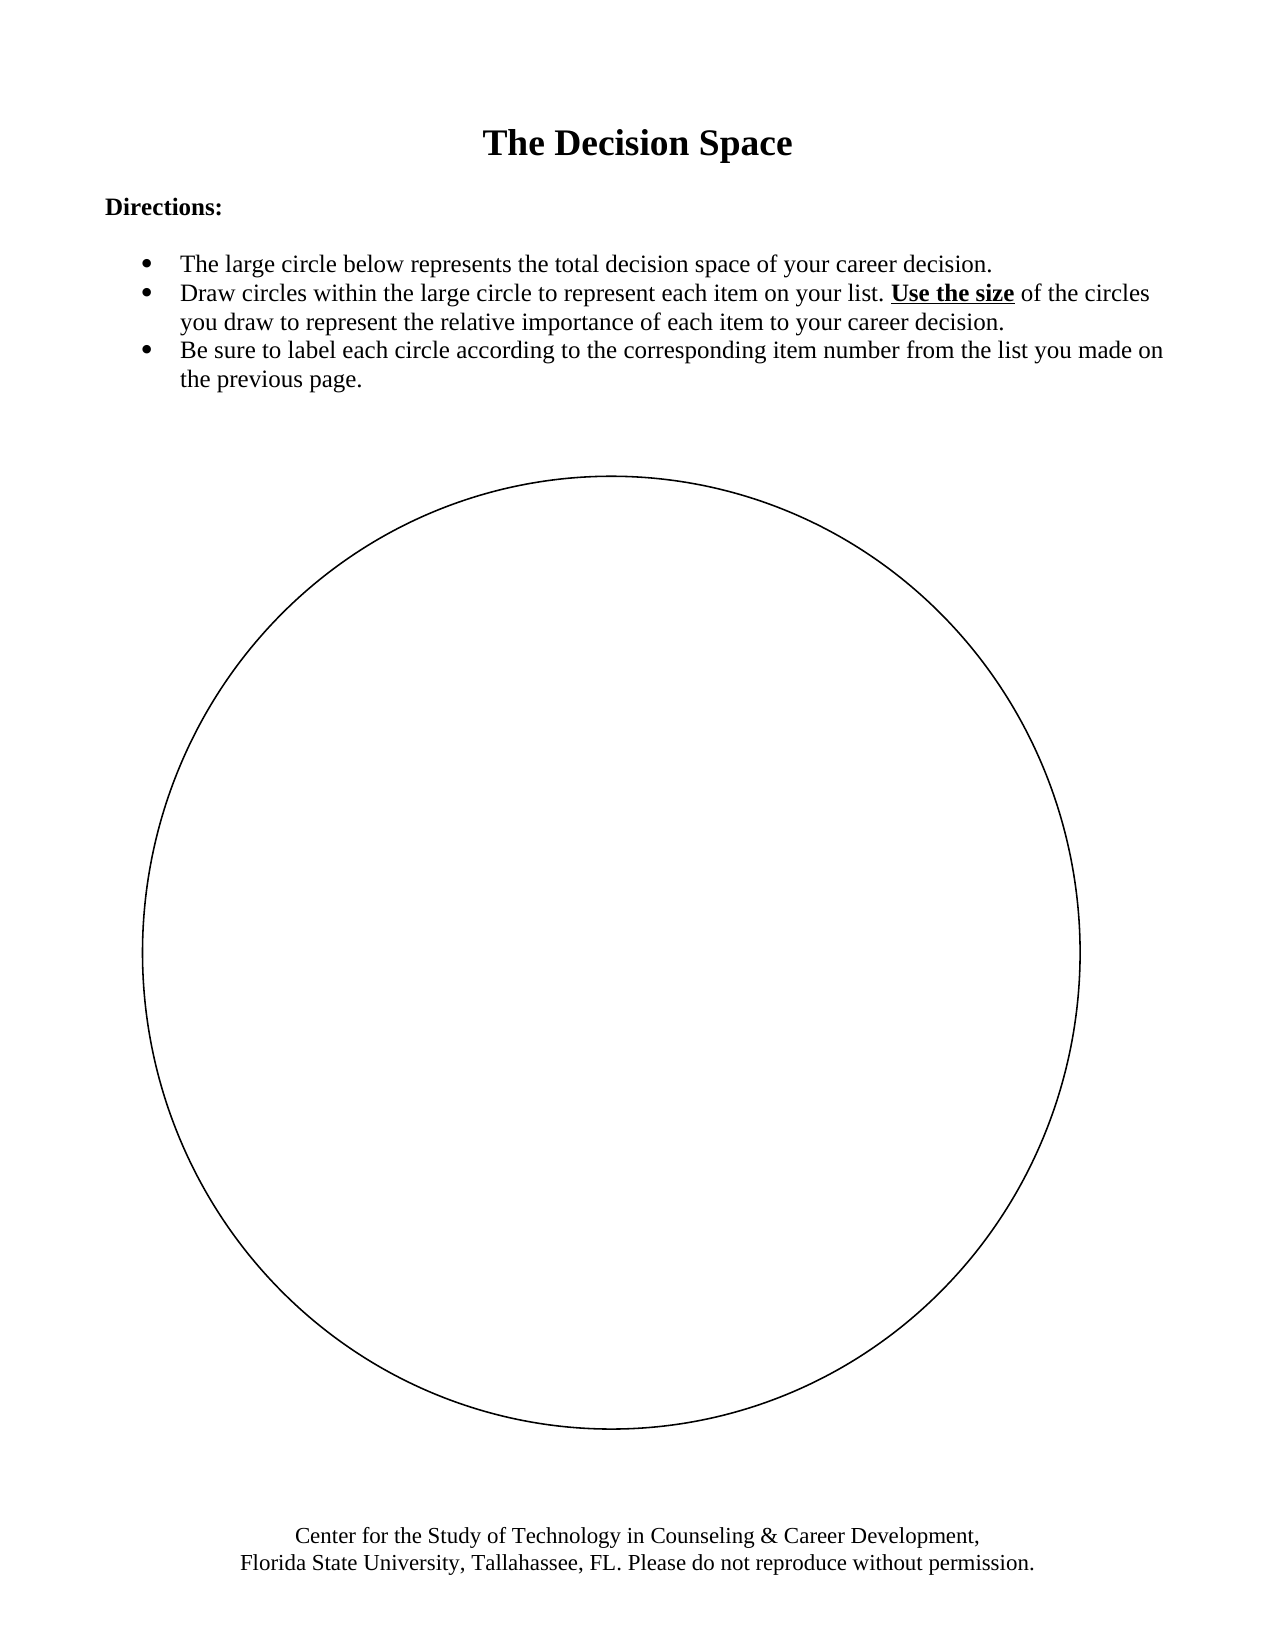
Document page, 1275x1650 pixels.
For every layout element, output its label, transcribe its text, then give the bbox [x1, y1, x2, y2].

list The large circle below represents the total decision space of your career decision. [142, 249, 1170, 278]
text Directions: [105, 192, 1170, 221]
list Draw circles within the large circle to represent each item on your list. Use the size of the circles you draw to represent the relative importance of each item to your career decision. [142, 278, 1170, 336]
subtitle The Decision Space [105, 120, 1170, 163]
list Be sure to label each circle according to the corresponding item number from the list you made on the previous page. [142, 336, 1170, 393]
